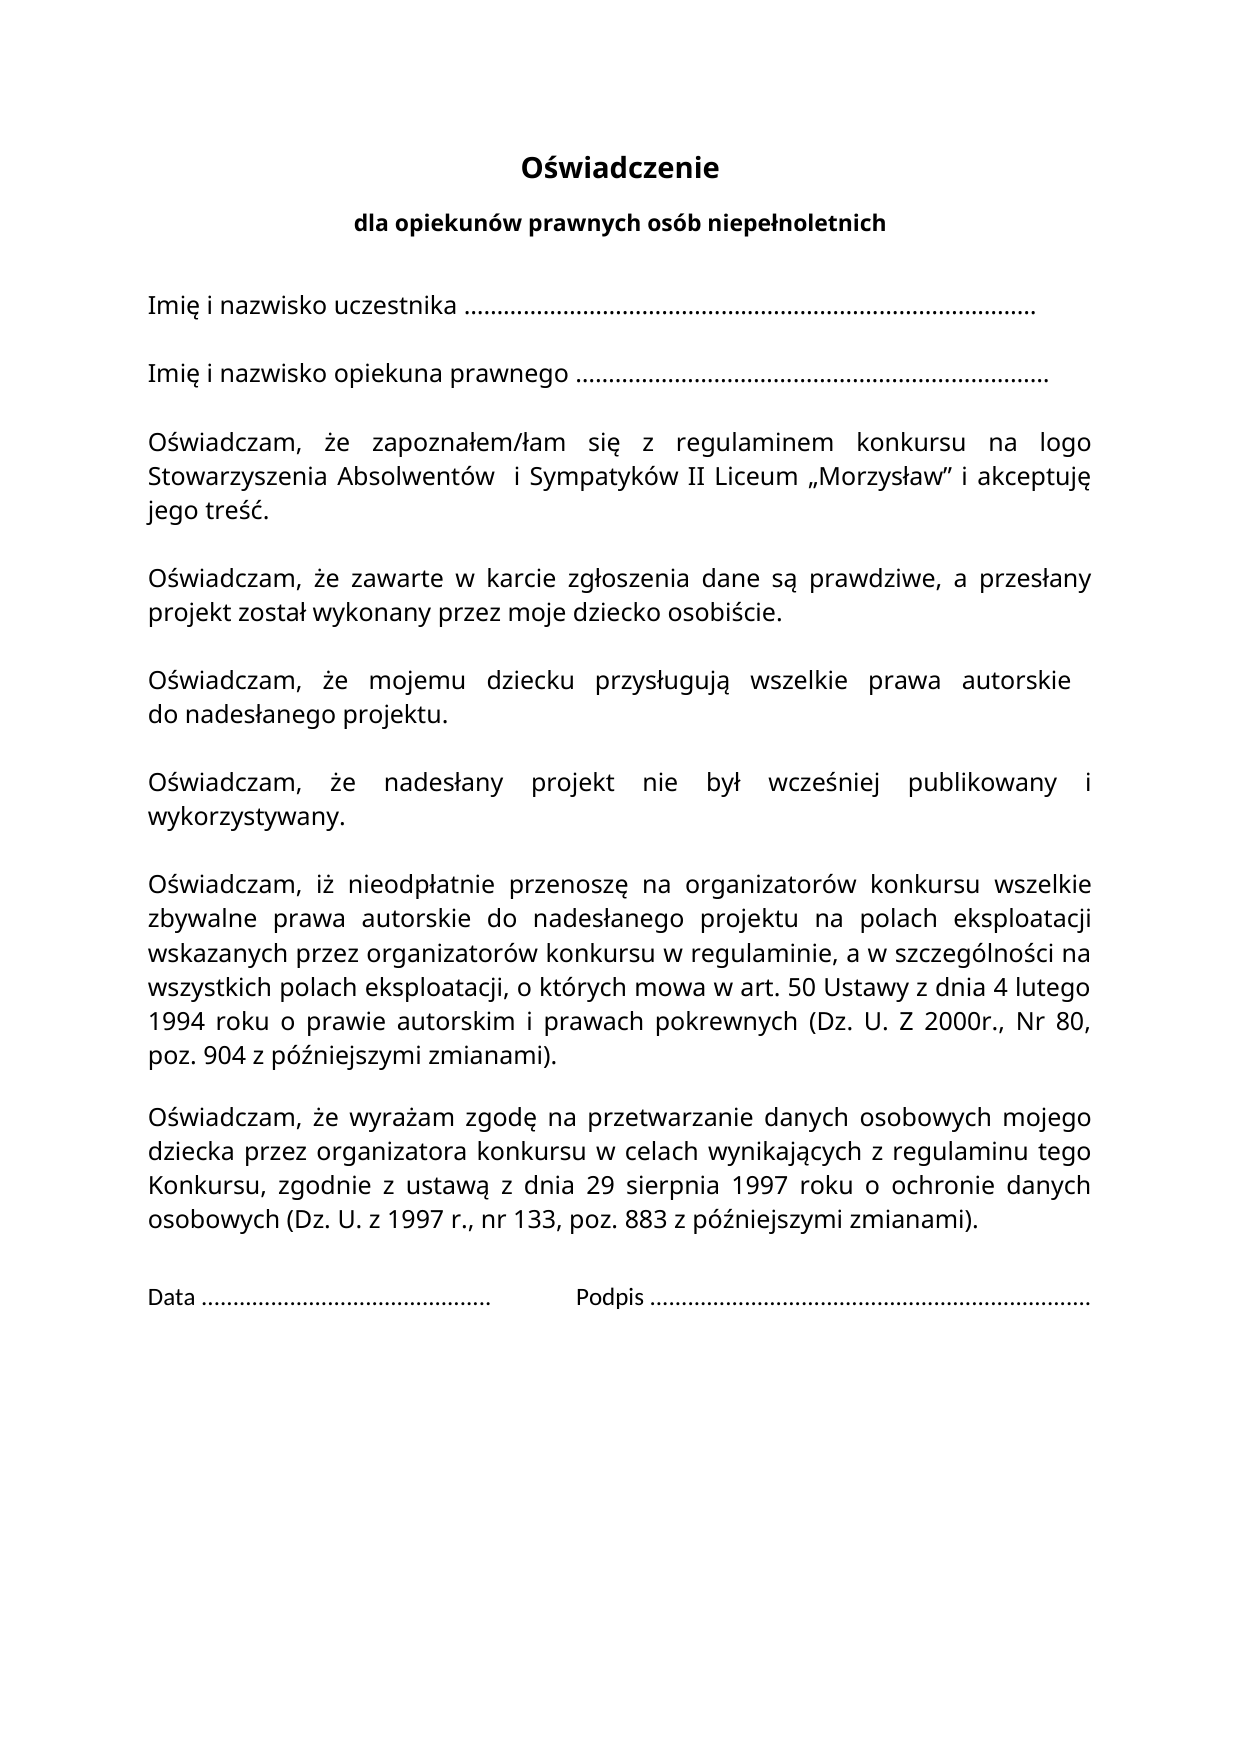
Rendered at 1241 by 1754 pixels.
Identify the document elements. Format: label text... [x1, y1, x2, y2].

text Oświadczam, że mojemu dziecku przysługują wszelkie prawa autorskie do nadesłanego projektu. [148, 663, 1093, 731]
text Oświadczenie [148, 148, 1093, 187]
text Oświadczam, że zawarte w karcie zgłoszenia dane są prawdziwe, a przesłany projekt został wykonany przez moje dziecko osobiście. [148, 561, 1093, 629]
text Oświadczam, że zapoznałem/łam się z regulaminem konkursu na logo Stowarzyszenia Absolwentów i Sympatyków II Liceum „Morzysław” i akceptuję jego treść. [148, 424, 1093, 526]
text Imię i nazwisko opiekuna prawnego ……………………………………………………………… [148, 356, 1093, 390]
text dla opiekunów prawnych osób niepełnoletnich [148, 207, 1093, 238]
text Data .............................................. Podpis ...................................................................... [148, 1281, 1093, 1312]
text Oświadczam, iż nieodpłatnie przenoszę na organizatorów konkursu wszelkie zbywalne prawa autorskie do nadesłanego projektu na polach eksploatacji wskazanych przez organizatorów konkursu w regulaminie, a w szczególności na wszystkich polach eksploatacji, o których mowa w art. 50 Ustawy z dnia 4 lutego 1994 roku o prawie autorskim i prawach pokrewnych (Dz. U. Z 2000r., Nr 80, poz. 904 z późniejszymi zmianami). [148, 867, 1093, 1071]
text Imię i nazwisko uczestnika …………………………………………………………………………… [148, 288, 1093, 322]
text Oświadczam, że nadesłany projekt nie był wcześniej publikowany i wykorzystywany. [148, 765, 1093, 833]
text Oświadczam, że wyrażam zgodę na przetwarzanie danych osobowych mojego dziecka przez organizatora konkursu w celach wynikających z regulaminu tego Konkursu, zgodnie z ustawą z dnia 29 sierpnia 1997 roku o ochronie danych osobowych (Dz. U. z 1997 r., nr 133, poz. 883 z późniejszymi zmianami). [148, 1099, 1093, 1236]
